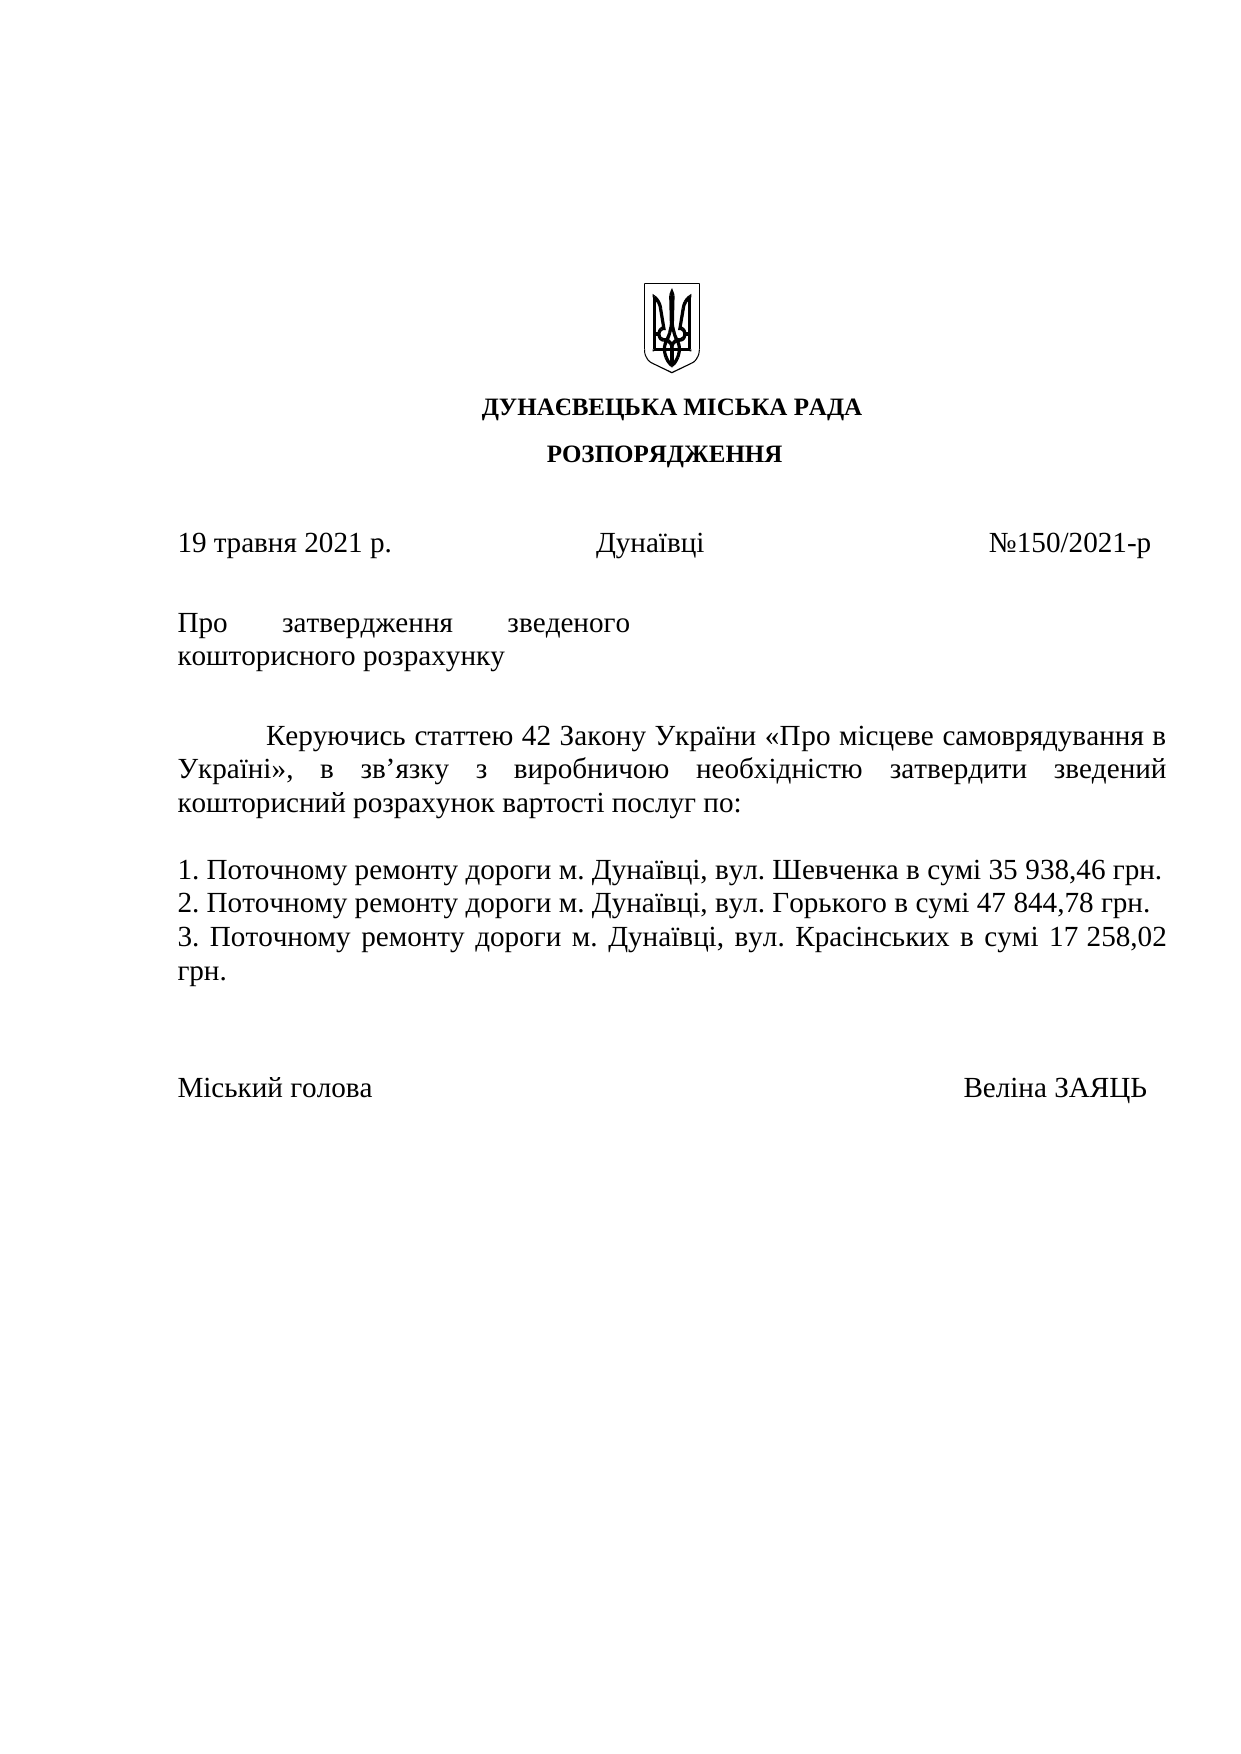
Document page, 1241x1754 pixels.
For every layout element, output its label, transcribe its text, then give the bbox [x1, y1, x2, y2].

text РОЗПОРЯДЖЕННЯ [177, 439, 1167, 467]
text 2. Поточному ремонту дороги м. Дунаївці, вул. Горького в сумі 47 844,78 грн. [177, 886, 1167, 919]
text 19 травня 2021 р. Дунаївці №150/2021-р [177, 525, 1167, 559]
text ДУНАЄВЕЦЬКА МІСЬКА РАДА [177, 392, 1167, 421]
text Міський голова Веліна ЗАЯЦЬ [177, 1070, 1167, 1104]
text 3. Поточному ремонту дороги м. Дунаївці, вул. Красінських в сумі 17 258,02 грн. [177, 919, 1167, 986]
text Керуючись статтею 42 Закону України «Про місцеве самоврядування в Україні», в зв’язку з виробничою необхідністю затвердити зведений кошторисний розрахунок вартості послуг по: [177, 718, 1167, 818]
text 1. Поточному ремонту дороги м. Дунаївці, вул. Шевченка в сумі 35 938,46 грн. [177, 852, 1167, 886]
text Про затвердження зведеного кошторисного розрахунку [177, 605, 630, 672]
